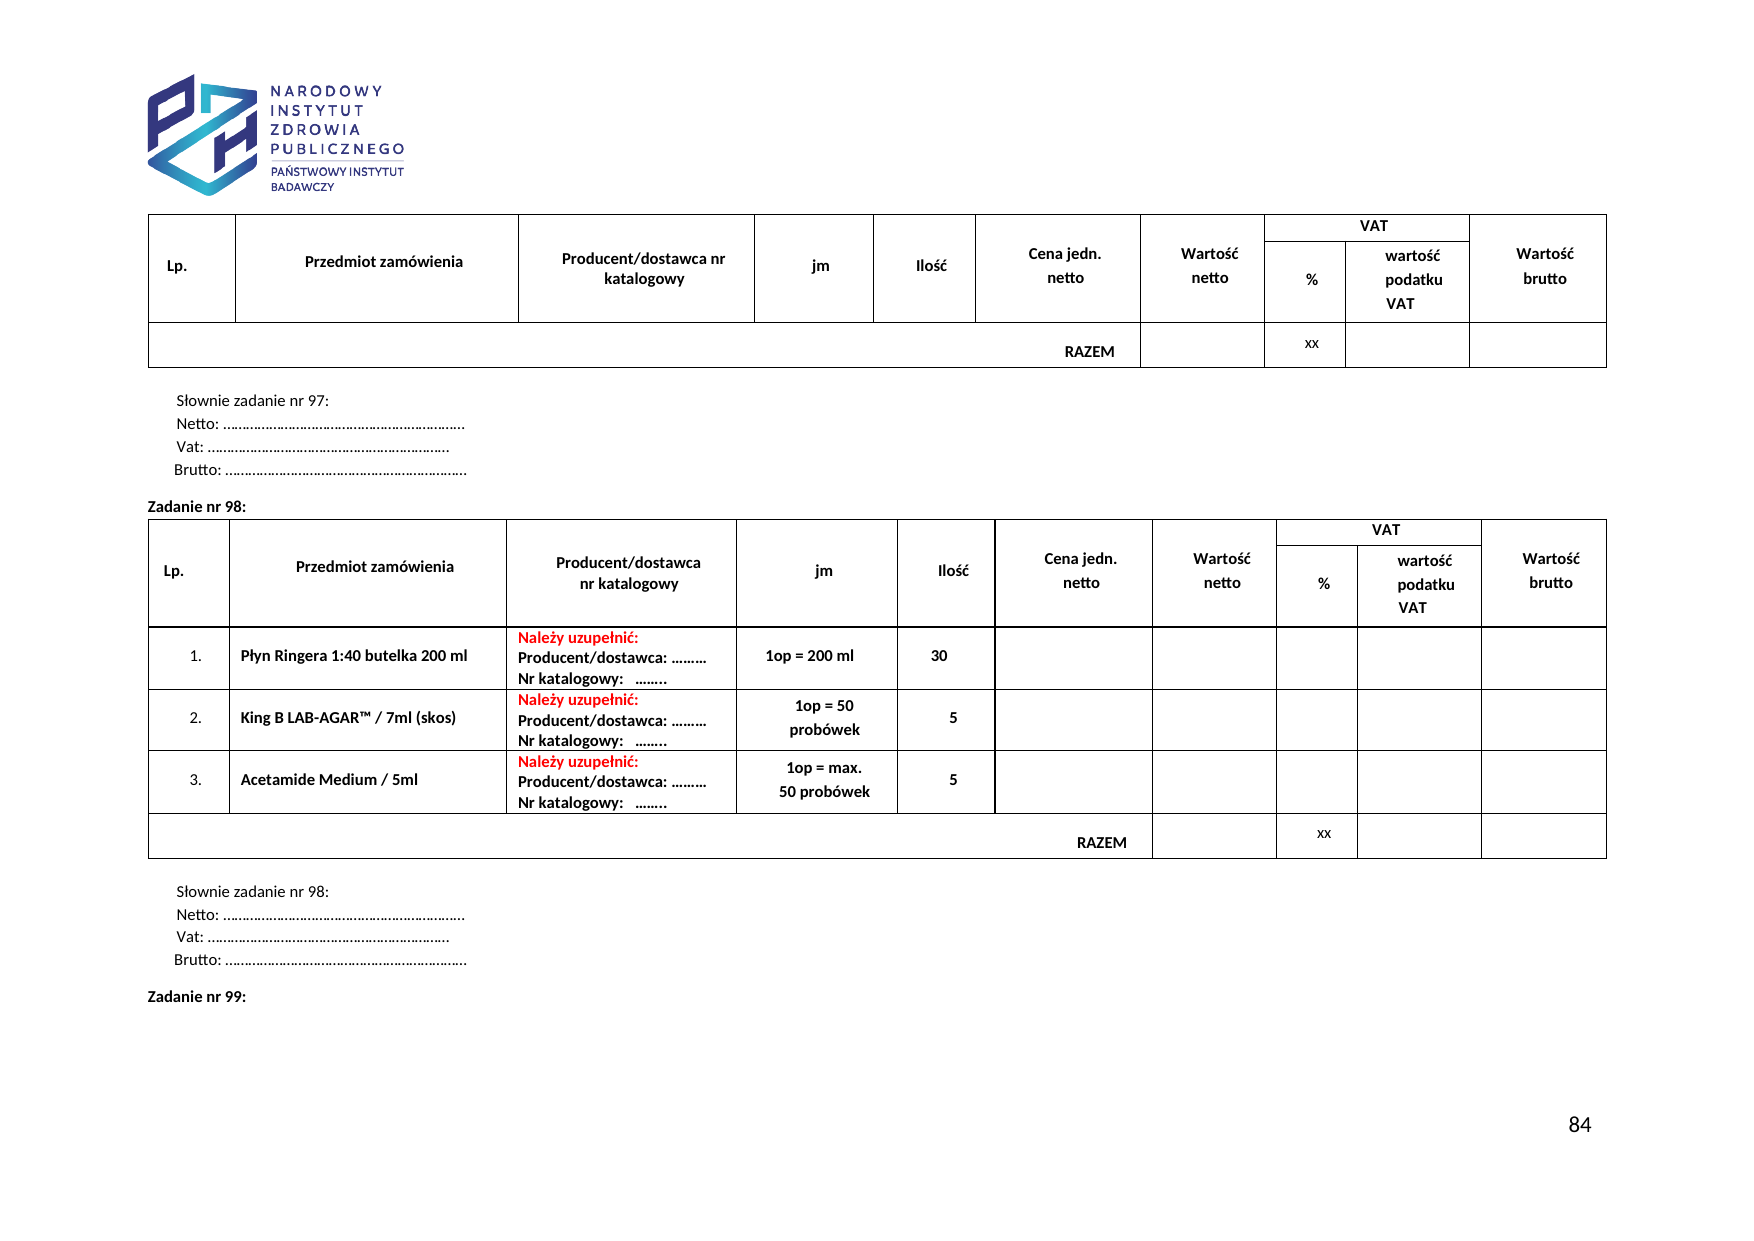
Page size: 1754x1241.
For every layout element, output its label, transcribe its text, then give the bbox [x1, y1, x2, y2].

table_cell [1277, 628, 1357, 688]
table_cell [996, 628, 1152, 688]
text Vat: ……………………………………………………… [176, 927, 1591, 947]
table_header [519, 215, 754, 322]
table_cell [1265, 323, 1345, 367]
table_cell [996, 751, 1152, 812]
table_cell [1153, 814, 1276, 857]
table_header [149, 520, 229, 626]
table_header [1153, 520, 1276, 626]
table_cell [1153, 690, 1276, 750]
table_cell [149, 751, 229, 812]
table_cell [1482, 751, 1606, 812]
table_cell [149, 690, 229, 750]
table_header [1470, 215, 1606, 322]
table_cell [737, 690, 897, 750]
picture [147, 73, 404, 196]
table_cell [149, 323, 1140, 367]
text Słownie zadanie nr 97: [176, 391, 1591, 411]
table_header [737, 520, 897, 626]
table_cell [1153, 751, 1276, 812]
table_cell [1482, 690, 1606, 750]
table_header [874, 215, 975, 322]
text Brutto: ……………………………………………………… [148, 949, 1606, 969]
text Vat: ……………………………………………………… [176, 436, 1591, 456]
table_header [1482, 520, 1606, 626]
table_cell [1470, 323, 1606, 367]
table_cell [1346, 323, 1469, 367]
text Zadanie nr 98: [148, 496, 1591, 516]
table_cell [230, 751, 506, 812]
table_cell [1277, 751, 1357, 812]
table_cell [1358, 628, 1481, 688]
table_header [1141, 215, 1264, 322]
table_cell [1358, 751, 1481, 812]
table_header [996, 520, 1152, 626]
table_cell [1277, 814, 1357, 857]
text Słownie zadanie nr 98: [176, 881, 1591, 901]
text Brutto: ……………………………………………………… [148, 459, 1606, 479]
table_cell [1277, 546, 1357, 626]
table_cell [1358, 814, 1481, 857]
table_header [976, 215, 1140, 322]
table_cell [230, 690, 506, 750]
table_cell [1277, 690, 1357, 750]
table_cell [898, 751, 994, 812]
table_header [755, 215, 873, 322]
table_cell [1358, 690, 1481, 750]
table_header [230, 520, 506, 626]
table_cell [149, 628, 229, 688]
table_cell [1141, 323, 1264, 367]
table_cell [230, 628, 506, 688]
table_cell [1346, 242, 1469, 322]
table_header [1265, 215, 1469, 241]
text Netto: ……………………………………………………… [176, 904, 1591, 924]
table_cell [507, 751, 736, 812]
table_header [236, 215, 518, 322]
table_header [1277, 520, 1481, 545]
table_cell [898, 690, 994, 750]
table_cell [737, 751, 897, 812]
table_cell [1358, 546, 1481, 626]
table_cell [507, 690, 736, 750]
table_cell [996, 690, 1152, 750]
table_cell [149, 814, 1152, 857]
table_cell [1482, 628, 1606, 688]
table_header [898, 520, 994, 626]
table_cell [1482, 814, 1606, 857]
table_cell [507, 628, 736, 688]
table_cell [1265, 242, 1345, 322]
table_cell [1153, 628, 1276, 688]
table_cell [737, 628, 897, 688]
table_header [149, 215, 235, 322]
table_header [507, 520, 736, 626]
text Netto: ……………………………………………………… [176, 413, 1591, 434]
text Zadanie nr 99: [148, 986, 1591, 1007]
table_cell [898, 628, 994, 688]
